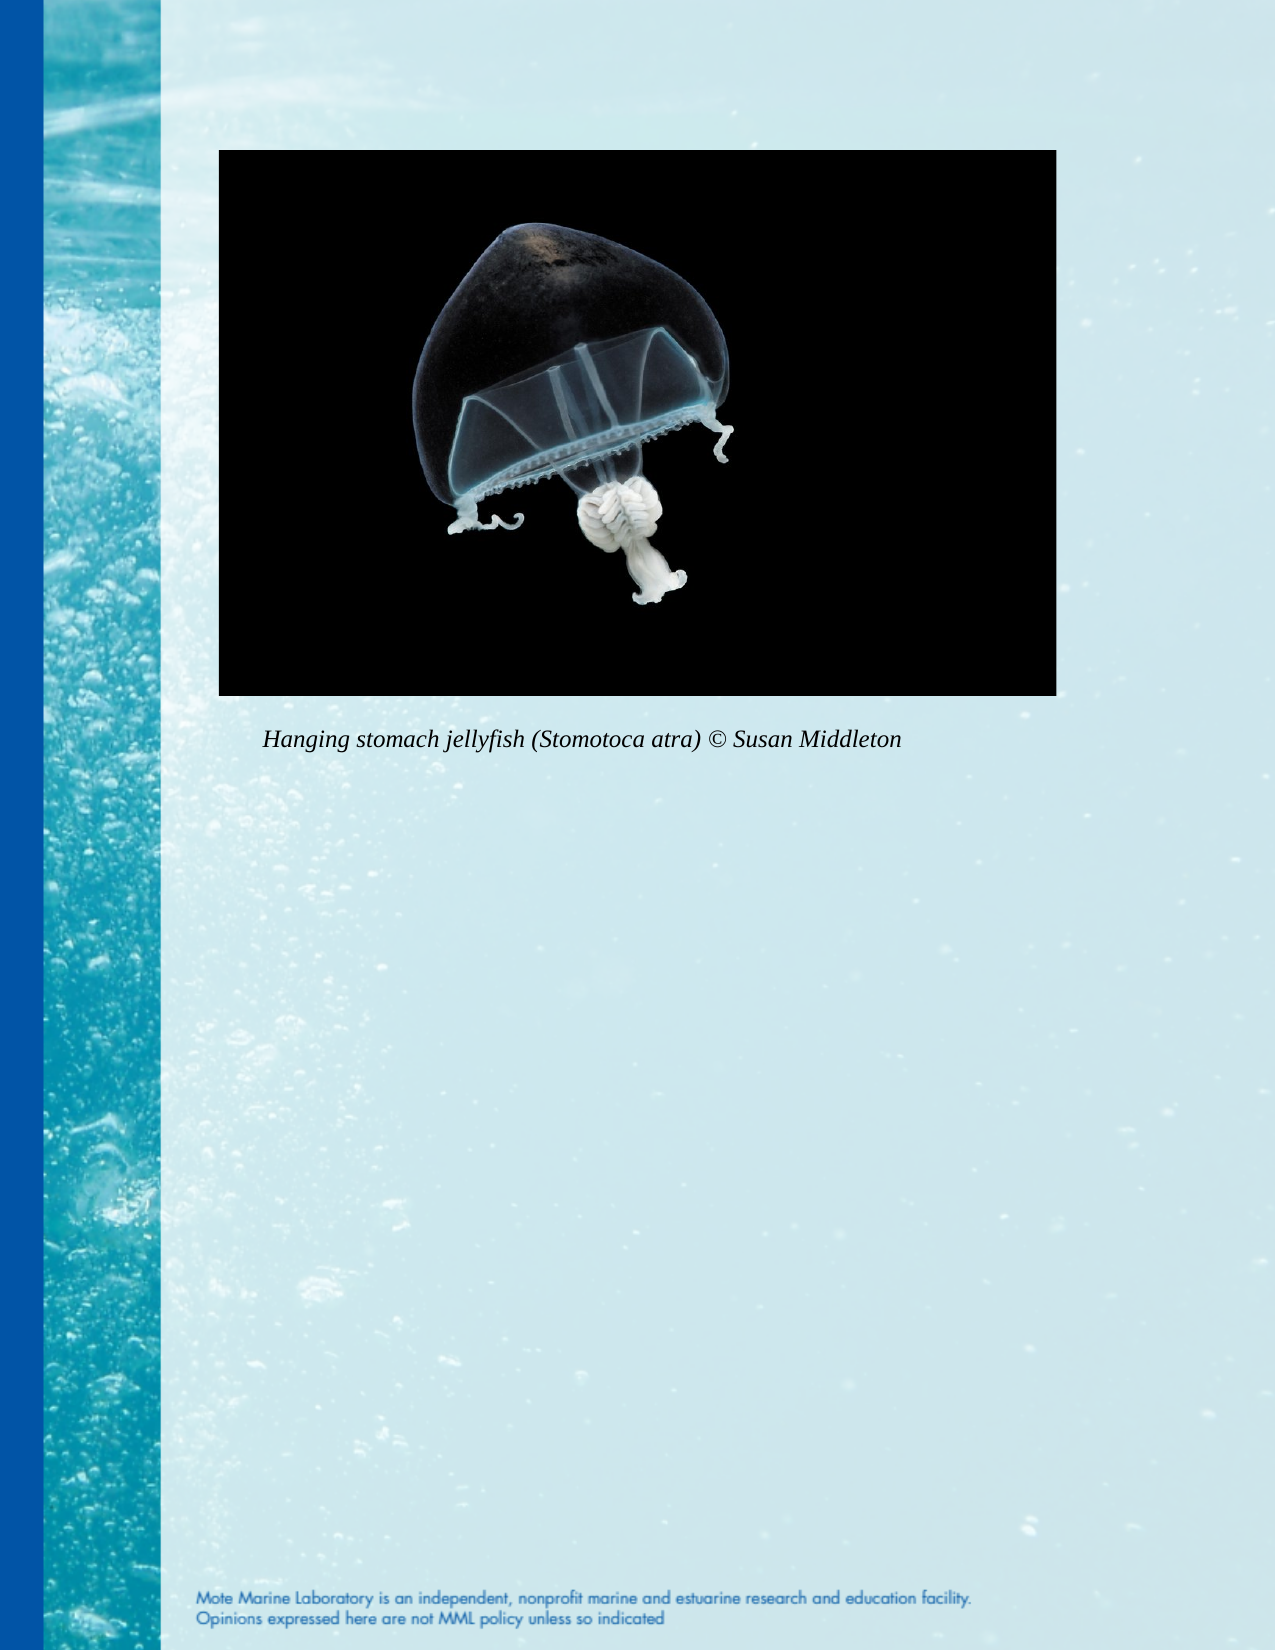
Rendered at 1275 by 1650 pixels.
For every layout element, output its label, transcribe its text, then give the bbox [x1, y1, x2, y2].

text Hanging stomach jellyfish (Stomotoca atra) © Susan Middleton [187, 724, 1087, 753]
picture [218, 150, 1057, 696]
